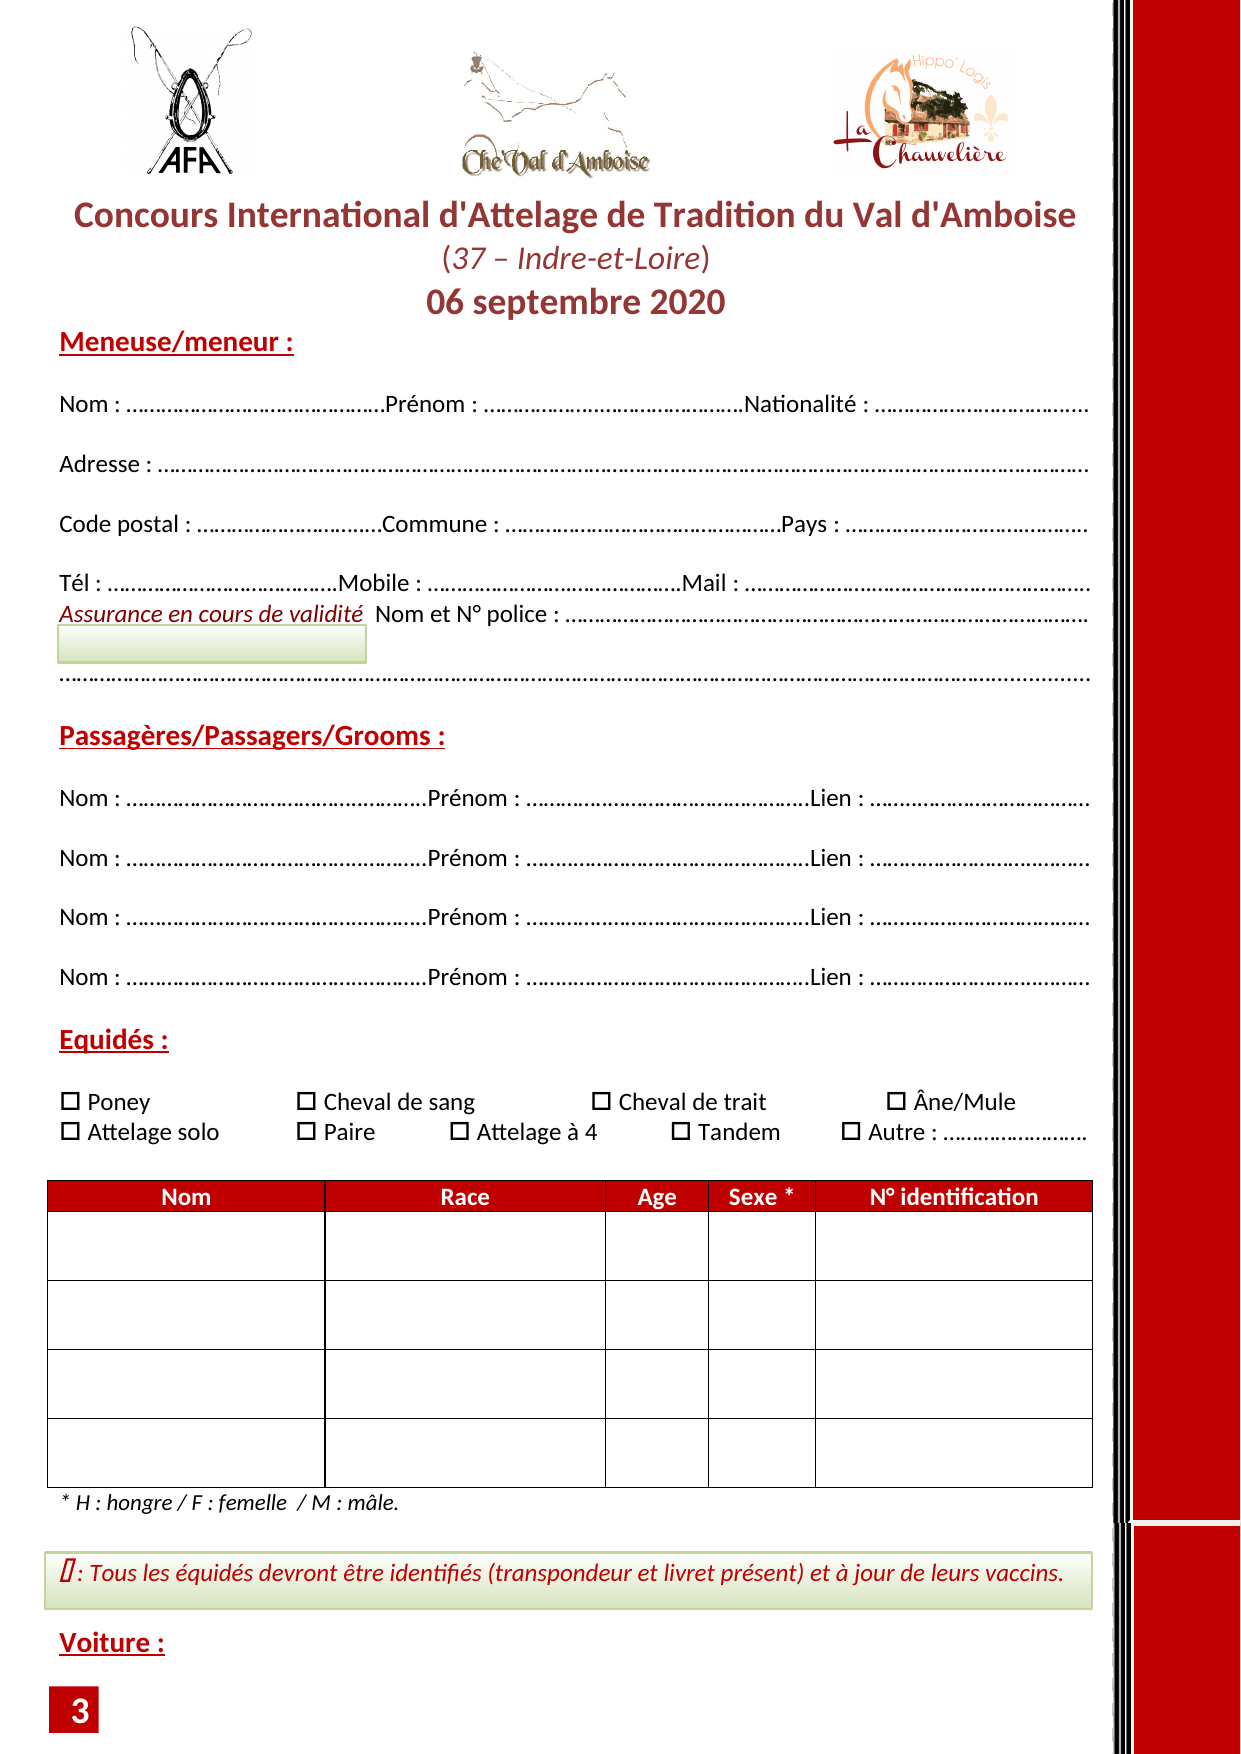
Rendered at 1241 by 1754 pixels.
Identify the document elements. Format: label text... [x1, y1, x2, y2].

text ………………………………………………………………………………………………………………………………………………................ [59, 658, 1092, 688]
text Code postal : ………………………..…Commune : …………………………………………Pays : ………………………….……….. [59, 508, 1092, 538]
text Nom : …………………………………..………..Prénom : …………..……………………………..Lien : ……..………………………… [59, 901, 1092, 932]
table_header N° identification [816, 1181, 1092, 1211]
text Passagères/Passagers/Grooms : [59, 717, 1092, 753]
text Voiture : [59, 1624, 1092, 1659]
table_cell [48, 1419, 324, 1487]
text Nom : ………………………………………Prénom : ………………..…………………….Nationalité : …………………………….... [59, 388, 1092, 419]
table_cell [326, 1281, 605, 1349]
text 06 septembre 2020 [59, 278, 1092, 323]
picture [421, 52, 690, 187]
table_cell [709, 1281, 815, 1349]
text Attelage solo Paire Attelage à 4 Tandem Autre : ……………………. [59, 1116, 1092, 1147]
table_cell [48, 1281, 324, 1349]
picture [1112, 0, 1131, 1754]
text Poney Cheval de sang Cheval de trait Âne/Mule [59, 1086, 1092, 1116]
table_cell [816, 1419, 1092, 1487]
text Nom : …………………………………..………..Prénom : ……..…………………………………..Lien : ………………………..……… [59, 842, 1092, 872]
table_header Race [326, 1181, 605, 1211]
table_cell [709, 1350, 815, 1418]
table_cell [816, 1212, 1092, 1280]
text Nom : …………………………………..………..Prénom : …………..……………………………..Lien : ……..………………………… [59, 782, 1092, 813]
table_header Sexe * [709, 1181, 815, 1211]
table_cell [606, 1350, 708, 1418]
table_header Nom [48, 1181, 324, 1211]
text Meneuse/meneur : [59, 323, 1092, 359]
table_header Age [606, 1181, 708, 1211]
text Concours International d'Attelage de Tradition du Val d'Amboise (37 – Indre-et-Loire) [59, 191, 1092, 278]
table_cell [816, 1281, 1092, 1349]
table_cell [709, 1419, 815, 1487]
table_cell [816, 1350, 1092, 1418]
text * H : hongre / F : femelle / M : mâle. [59, 1488, 1092, 1516]
table_cell [48, 1212, 324, 1280]
table_cell [326, 1419, 605, 1487]
table_cell [48, 1350, 324, 1418]
table_cell [606, 1212, 708, 1280]
table_cell [326, 1212, 605, 1280]
text Equidés : [59, 1021, 1092, 1056]
text Tél : ………………………………….Mobile : …………………….……………….Mail : ………………….……………………………….. [59, 567, 1092, 598]
table_cell [606, 1419, 708, 1487]
text : Tous les équidés devront être identifiés (transpondeur et livret présent) et à jour de leurs vaccins. [59, 1557, 1092, 1588]
table_cell [709, 1212, 815, 1280]
text Assurance en cours de validité Nom et N° police : ………………………………………………………………………………. [59, 598, 1092, 628]
text Adresse : ……………………………………………………………………………………………………………………………………………… [59, 448, 1092, 478]
table_cell [326, 1350, 605, 1418]
table_cell [606, 1281, 708, 1349]
text Nom : …………………………………..………..Prénom : ……..…………………………………..Lien : ………………………..……… [59, 961, 1092, 992]
